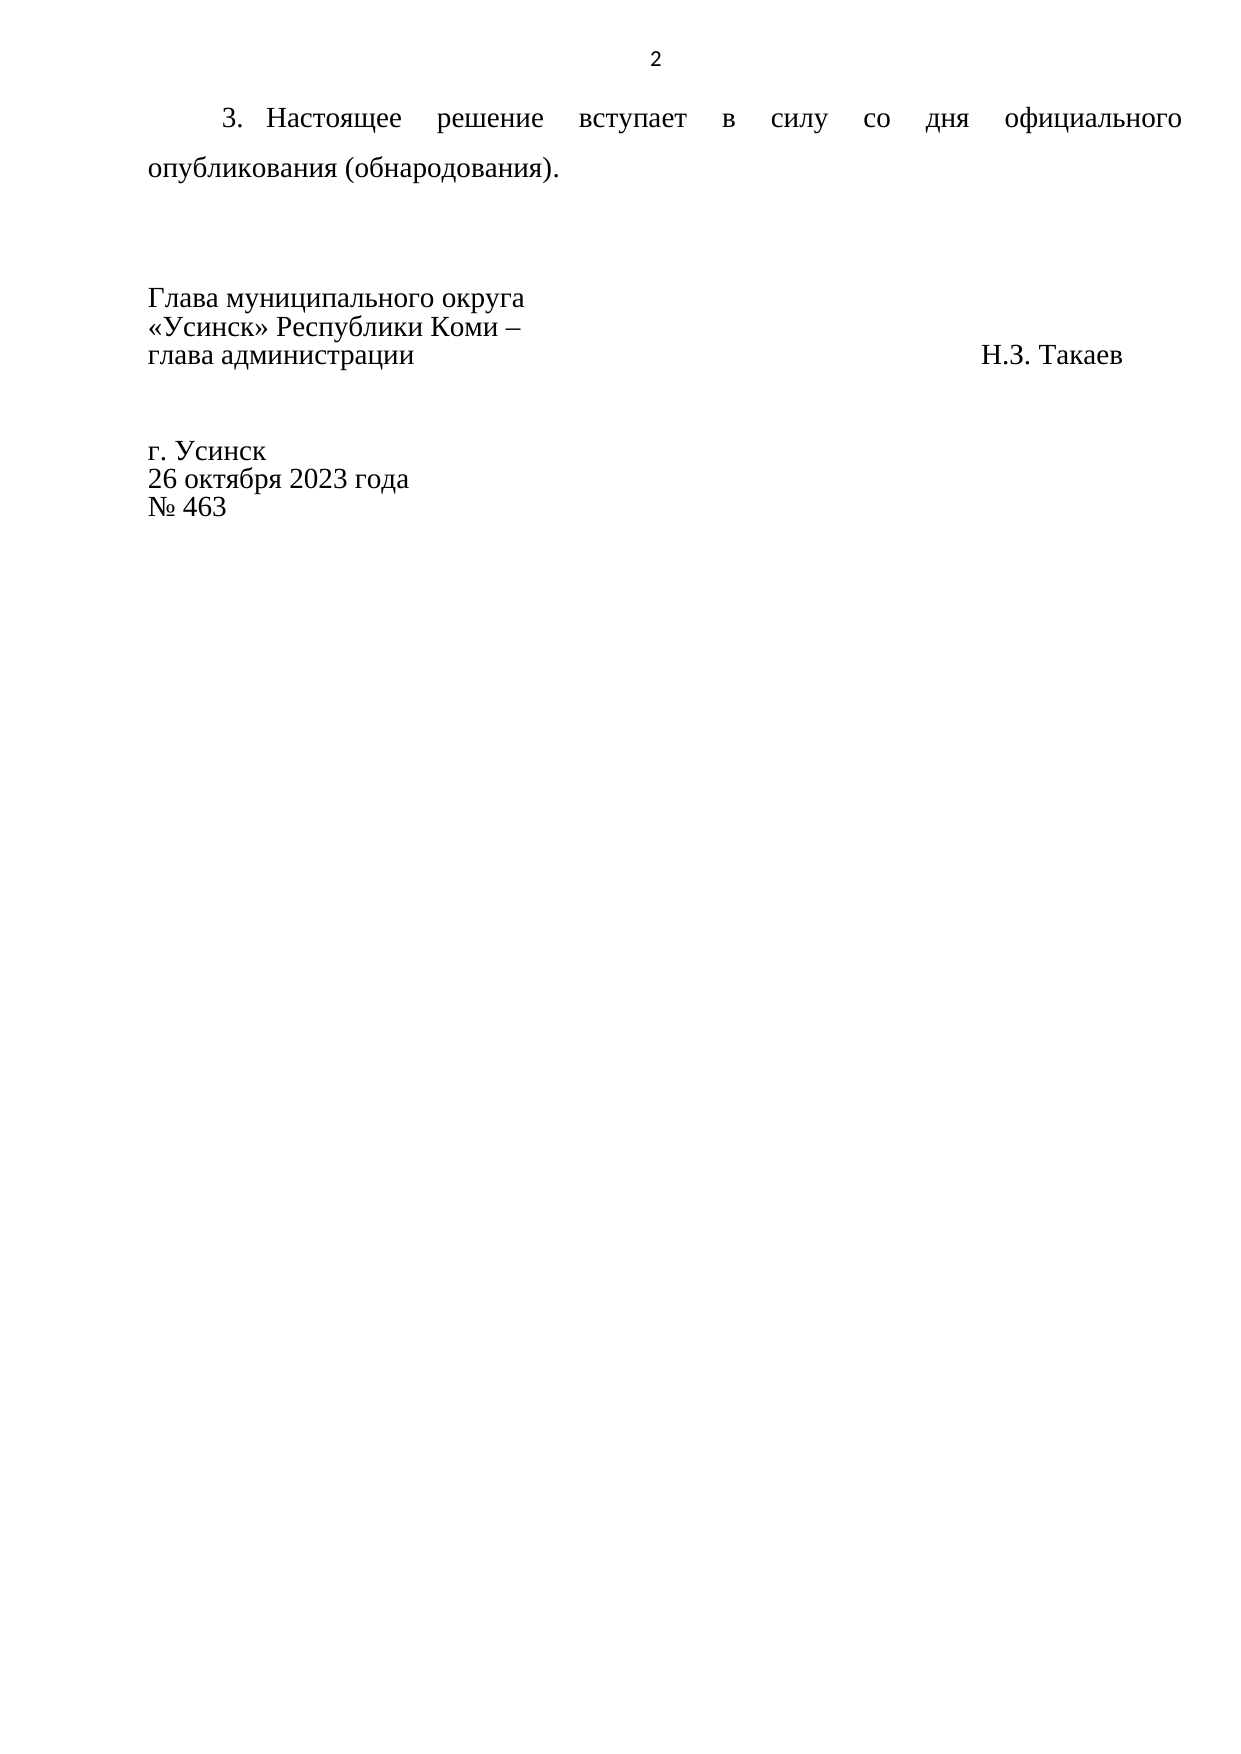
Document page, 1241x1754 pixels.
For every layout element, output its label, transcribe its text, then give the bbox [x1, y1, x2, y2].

text 26 октября 2023 года [148, 466, 1163, 494]
text «Усинск» Республики Коми – [148, 313, 1163, 342]
text г. Усинск [148, 437, 1163, 466]
list Настоящее решение вступает в силу со дня официального опубликования (обнародования). [148, 100, 1183, 184]
text Глава муниципального округа [148, 285, 1163, 313]
text № 463 [148, 494, 1163, 522]
text глава администрации Н.З. Такаев [148, 342, 1163, 370]
